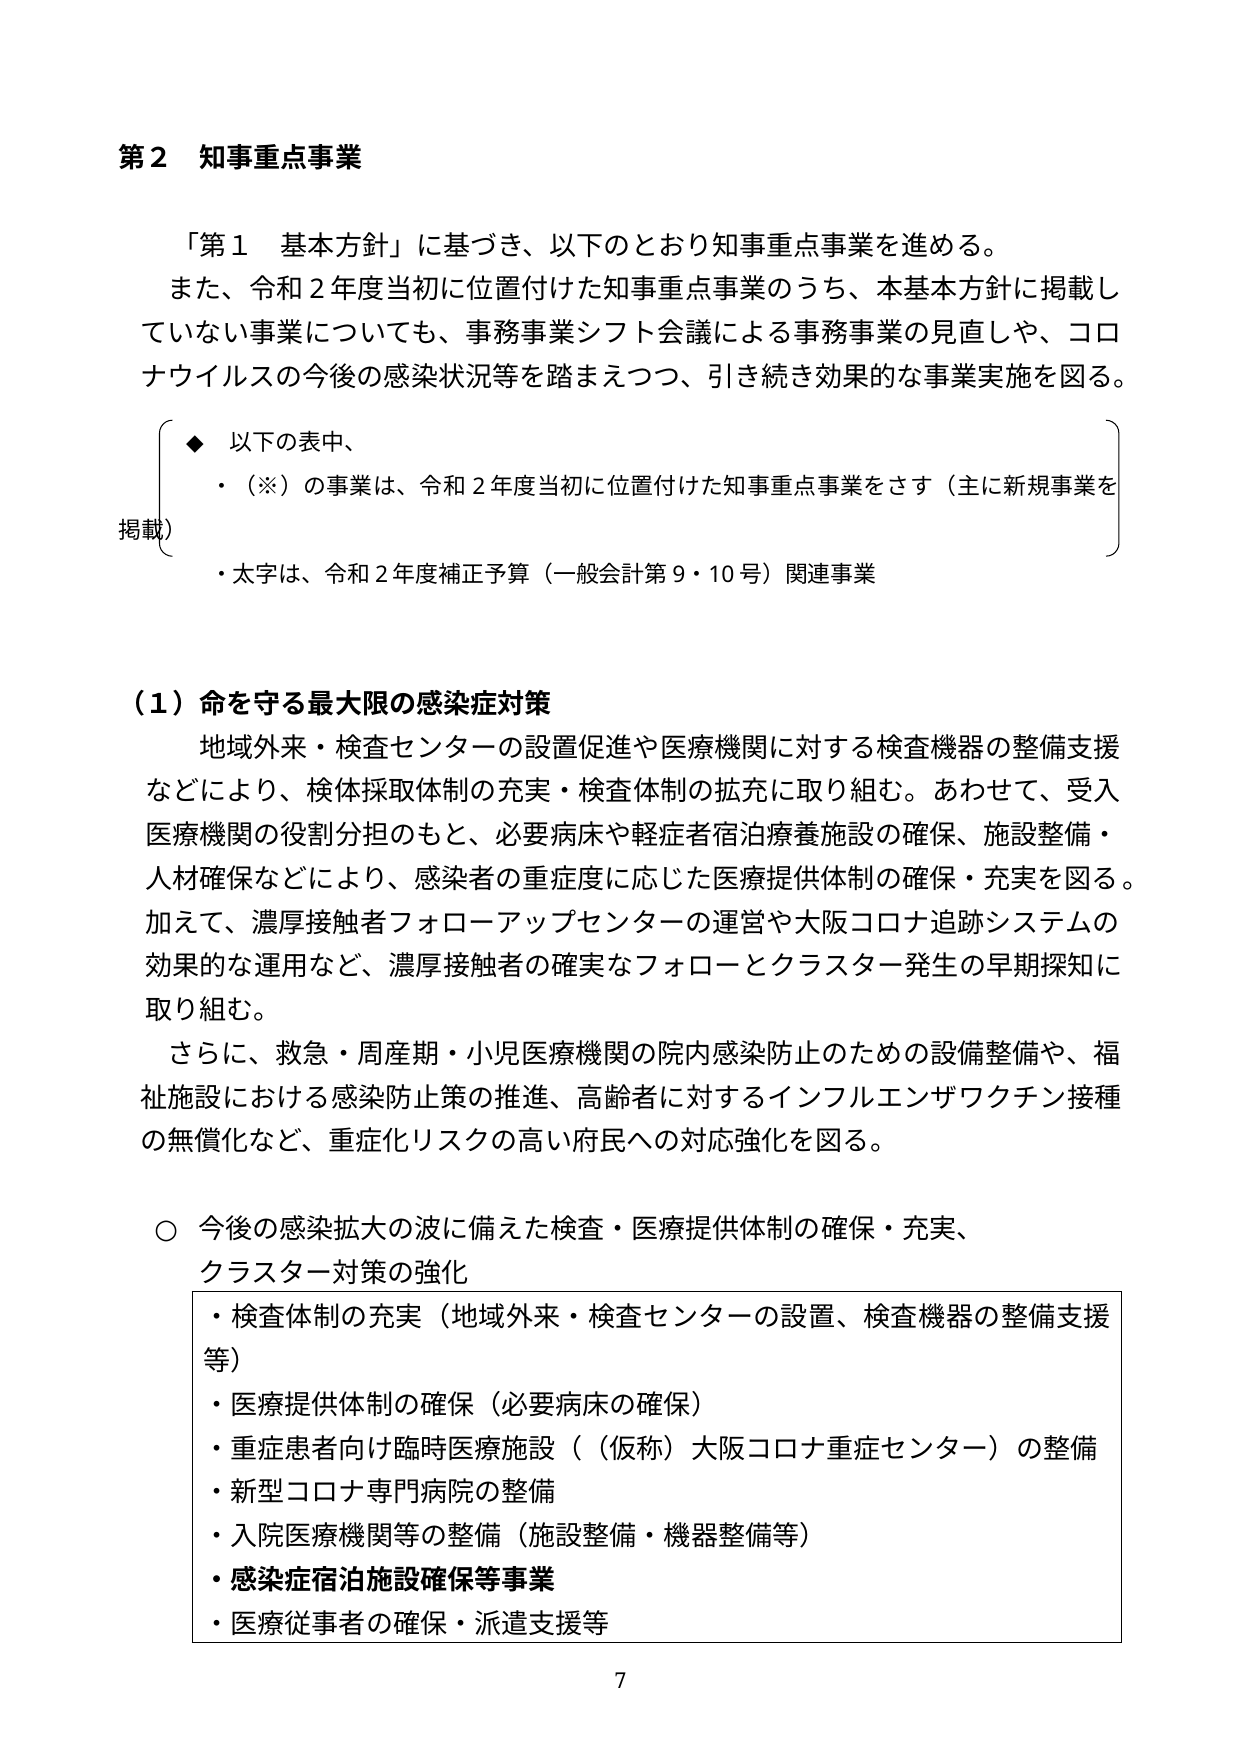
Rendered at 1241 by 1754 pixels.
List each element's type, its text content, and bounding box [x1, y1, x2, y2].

text また、令和2年度当初に位置付けた知事重点事業のうち、本基本方針に掲載していない事業についても、事務事業シフト会議による事務事業の見直しや、コロナウイルスの今後の感染状況等を踏まえつつ、引き続き効果的な事業実施を図る。 [140, 264, 1122, 395]
text 「第１ 基本方針」に基づき、以下のとおり知事重点事業を進める。 [118, 220, 1122, 264]
text ・太字は、令和2年度補正予算（一般会計第9・10号）関連事業 [118, 547, 1122, 591]
list 今後の感染拡大の波に備えた検査・医療提供体制の確保・充実、 [154, 1203, 1122, 1247]
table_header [193, 1292, 1121, 1642]
text （１）命を守る最大限の感染症対策 [118, 678, 1122, 722]
text ・（※）の事業は、令和2年度当初に位置付けた知事重点事業をさす（主に新規事業を掲載） [161, 459, 1118, 547]
text 第２ 知事重点事業 [118, 132, 1122, 176]
text 地域外来・検査センターの設置促進や医療機関に対する検査機器の整備支援などにより、検体採取体制の充実・検査体制の拡充に取り組む。あわせて、受入医療機関の役割分担のもと、必要病床や軽症者宿泊療養施設の確保、施設整備・人材確保などにより、感染者の重症度に応じた医療提供体制の確保・充実を図る。加えて、濃厚接触者フォローアップセンターの運営や大阪コロナ追跡システムの効果的な運用など、濃厚接触者の確実なフォローとクラスター発生の早期探知に取り組む。 [118, 722, 1122, 1028]
list 以下の表中、 [186, 416, 1122, 459]
text さらに、救急・周産期・小児医療機関の院内感染防止のための設備整備や、福祉施設における感染防止策の推進、高齢者に対するインフルエンザワクチン接種の無償化など、重症化リスクの高い府民への対応強化を図る。 [140, 1028, 1122, 1159]
list クラスター対策の強化 [198, 1247, 1122, 1291]
